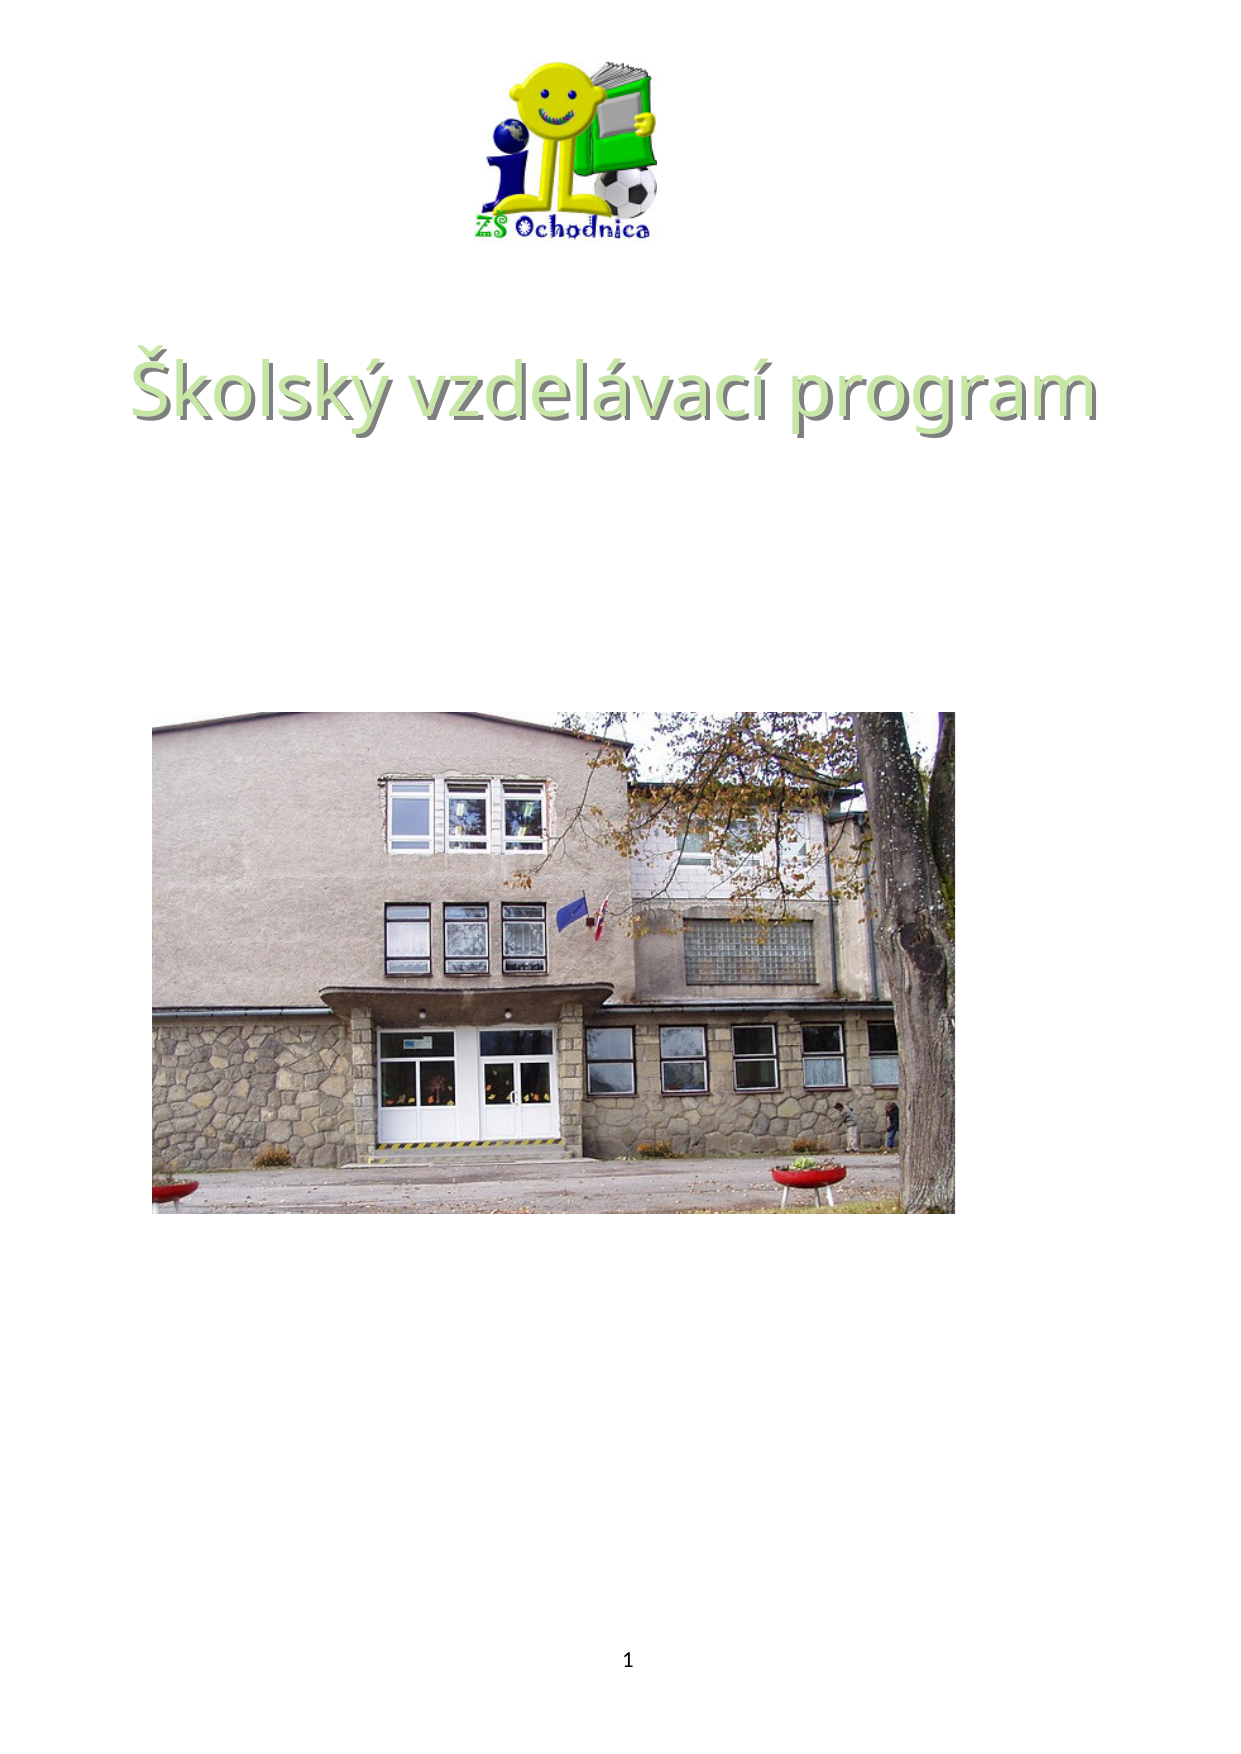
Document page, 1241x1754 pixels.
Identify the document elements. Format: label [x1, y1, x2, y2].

picture [152, 712, 955, 1213]
picture [474, 61, 657, 242]
